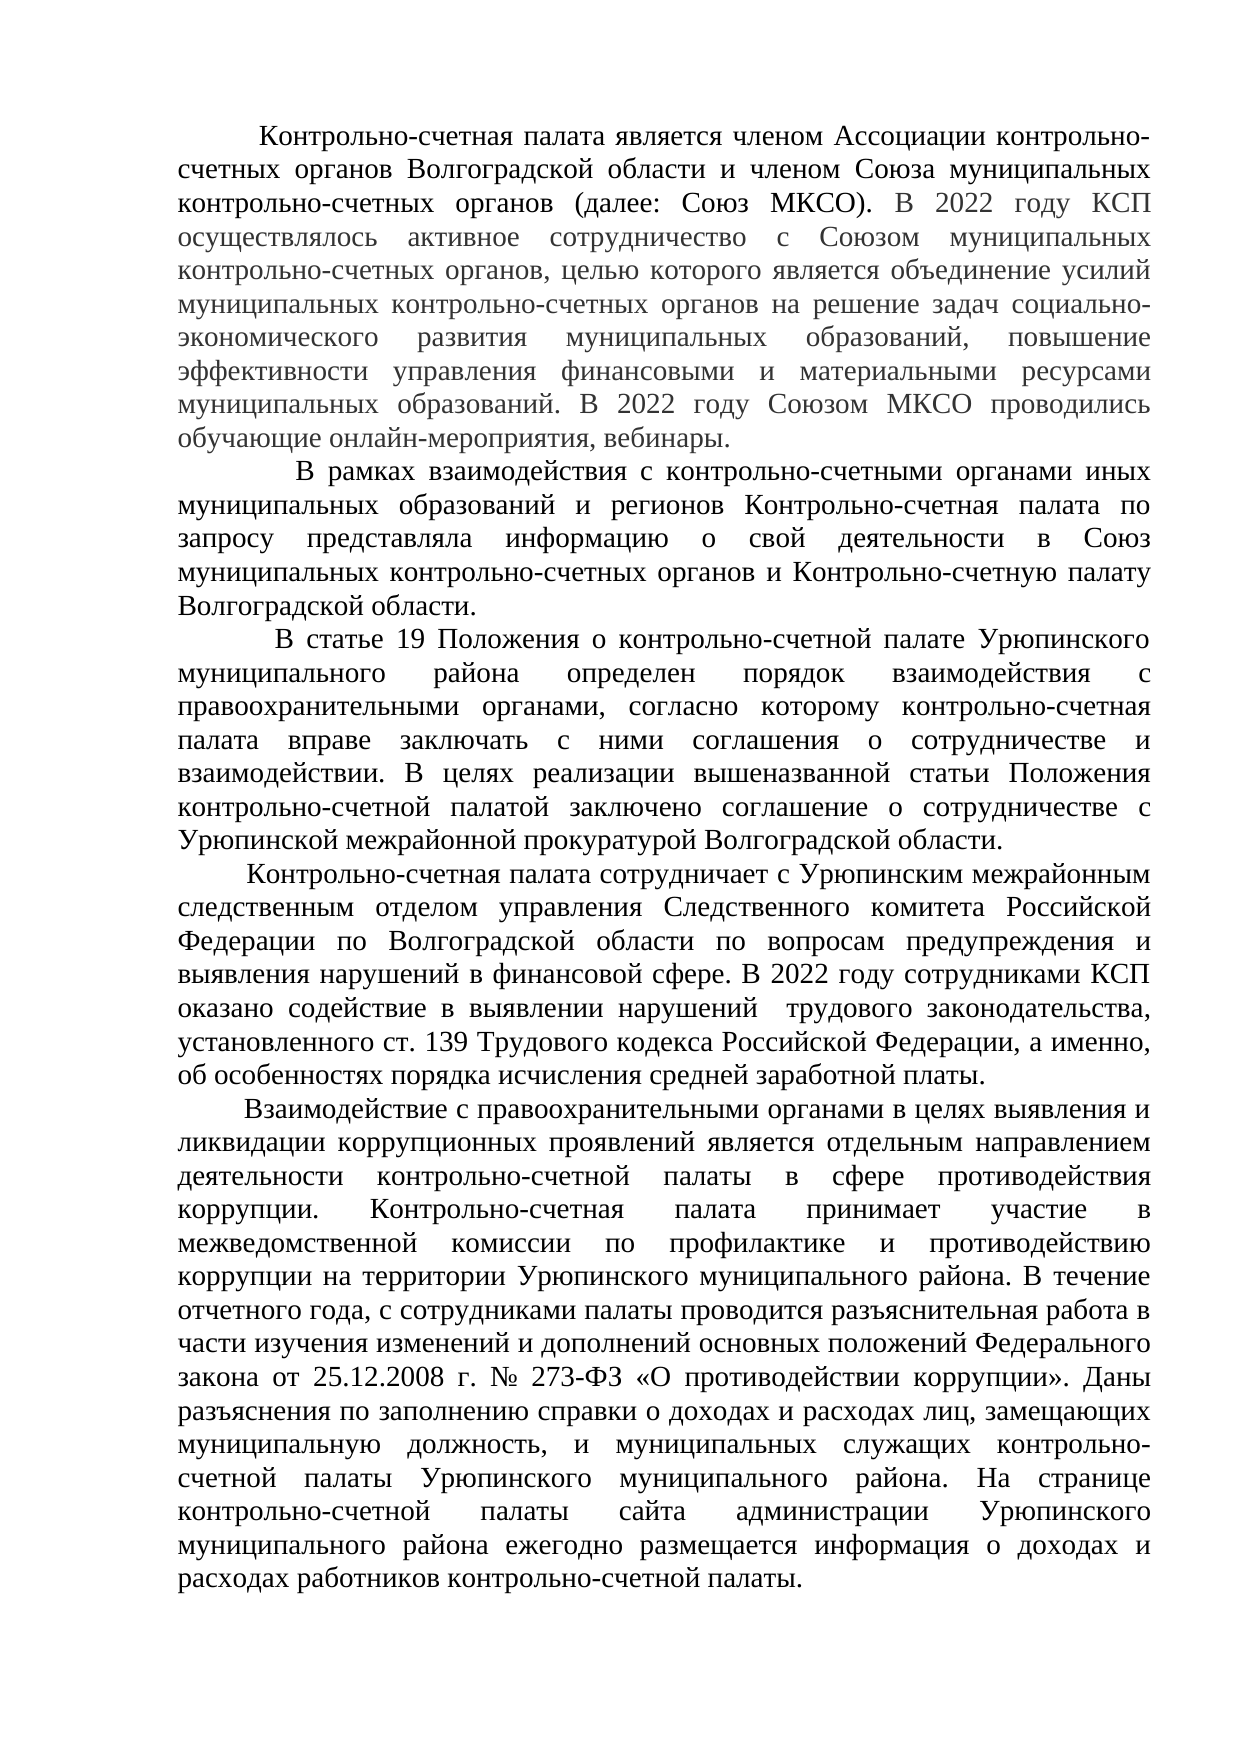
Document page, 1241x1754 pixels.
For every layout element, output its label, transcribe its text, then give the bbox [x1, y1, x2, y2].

text Взаимодействие с правоохранительными органами в целях выявления и ликвидации коррупционных проявлений является отдельным направлением деятельности контрольно-счетной палаты в сфере противодействия коррупции. Контрольно-счетная палата принимает участие в межведомственной комиссии по профилактике и противодействию коррупции на территории Урюпинского муниципального района. В течение отчетного года, с сотрудниками палаты проводится разъяснительная работа в части изучения изменений и дополнений основных положений Федерального закона от 25.12.2008 г. № 273-ФЗ «О противодействии коррупции». Даны разъяснения по заполнению справки о доходах и расходах лиц, замещающих муниципальную должность, и муниципальных служащих контрольно-счетной палаты Урюпинского муниципального района. На странице контрольно-счетной палаты сайта администрации Урюпинского муниципального района ежегодно размещается информация о доходах и расходах работников контрольно-счетной палаты. [177, 1091, 1152, 1594]
text Контрольно-счетная палата является членом Ассоциации контрольно-счетных органов Волгоградской области и членом Союза муниципальных контрольно-счетных органов (далее: Союз МКСО). В 2022 году КСП осуществлялось активное сотрудничество с Союзом муниципальных контрольно-счетных органов, целью которого является объединение усилий муниципальных контрольно-счетных органов на решение задач социально-экономического развития муниципальных образований, повышение эффективности управления финансовыми и материальными ресурсами муниципальных образований. В 2022 году Союзом МКСО проводились обучающие онлайн-мероприятия, вебинары. [177, 118, 1152, 453]
text В статье 19 Положения о контрольно-счетной палате Урюпинского муниципального района определен порядок взаимодействия с правоохранительными органами, согласно которому контрольно-счетная палата вправе заключать с ними соглашения о сотрудничестве и взаимодействии. В целях реализации вышеназванной статьи Положения контрольно-счетной палатой заключено соглашение о сотрудничестве с Урюпинской межрайонной прокуратурой Волгоградской области. [177, 621, 1152, 856]
text Контрольно-счетная палата сотрудничает с Урюпинским межрайонным следственным отделом управления Следственного комитета Российской Федерации по Волгоградской области по вопросам предупреждения и выявления нарушений в финансовой сфере. В 2022 году сотрудниками КСП оказано содействие в выявлении нарушений трудового законодательства, установленного ст. 139 Трудового кодекса Российской Федерации, а именно, об особенностях порядка исчисления средней заработной платы. [177, 856, 1152, 1091]
text В рамках взаимодействия с контрольно-счетными органами иных муниципальных образований и регионов Контрольно-счетная палата по запросу представляла информацию о свой деятельности в Союз муниципальных контрольно-счетных органов и Контрольно-счетную палату Волгоградской области. [177, 453, 1152, 621]
